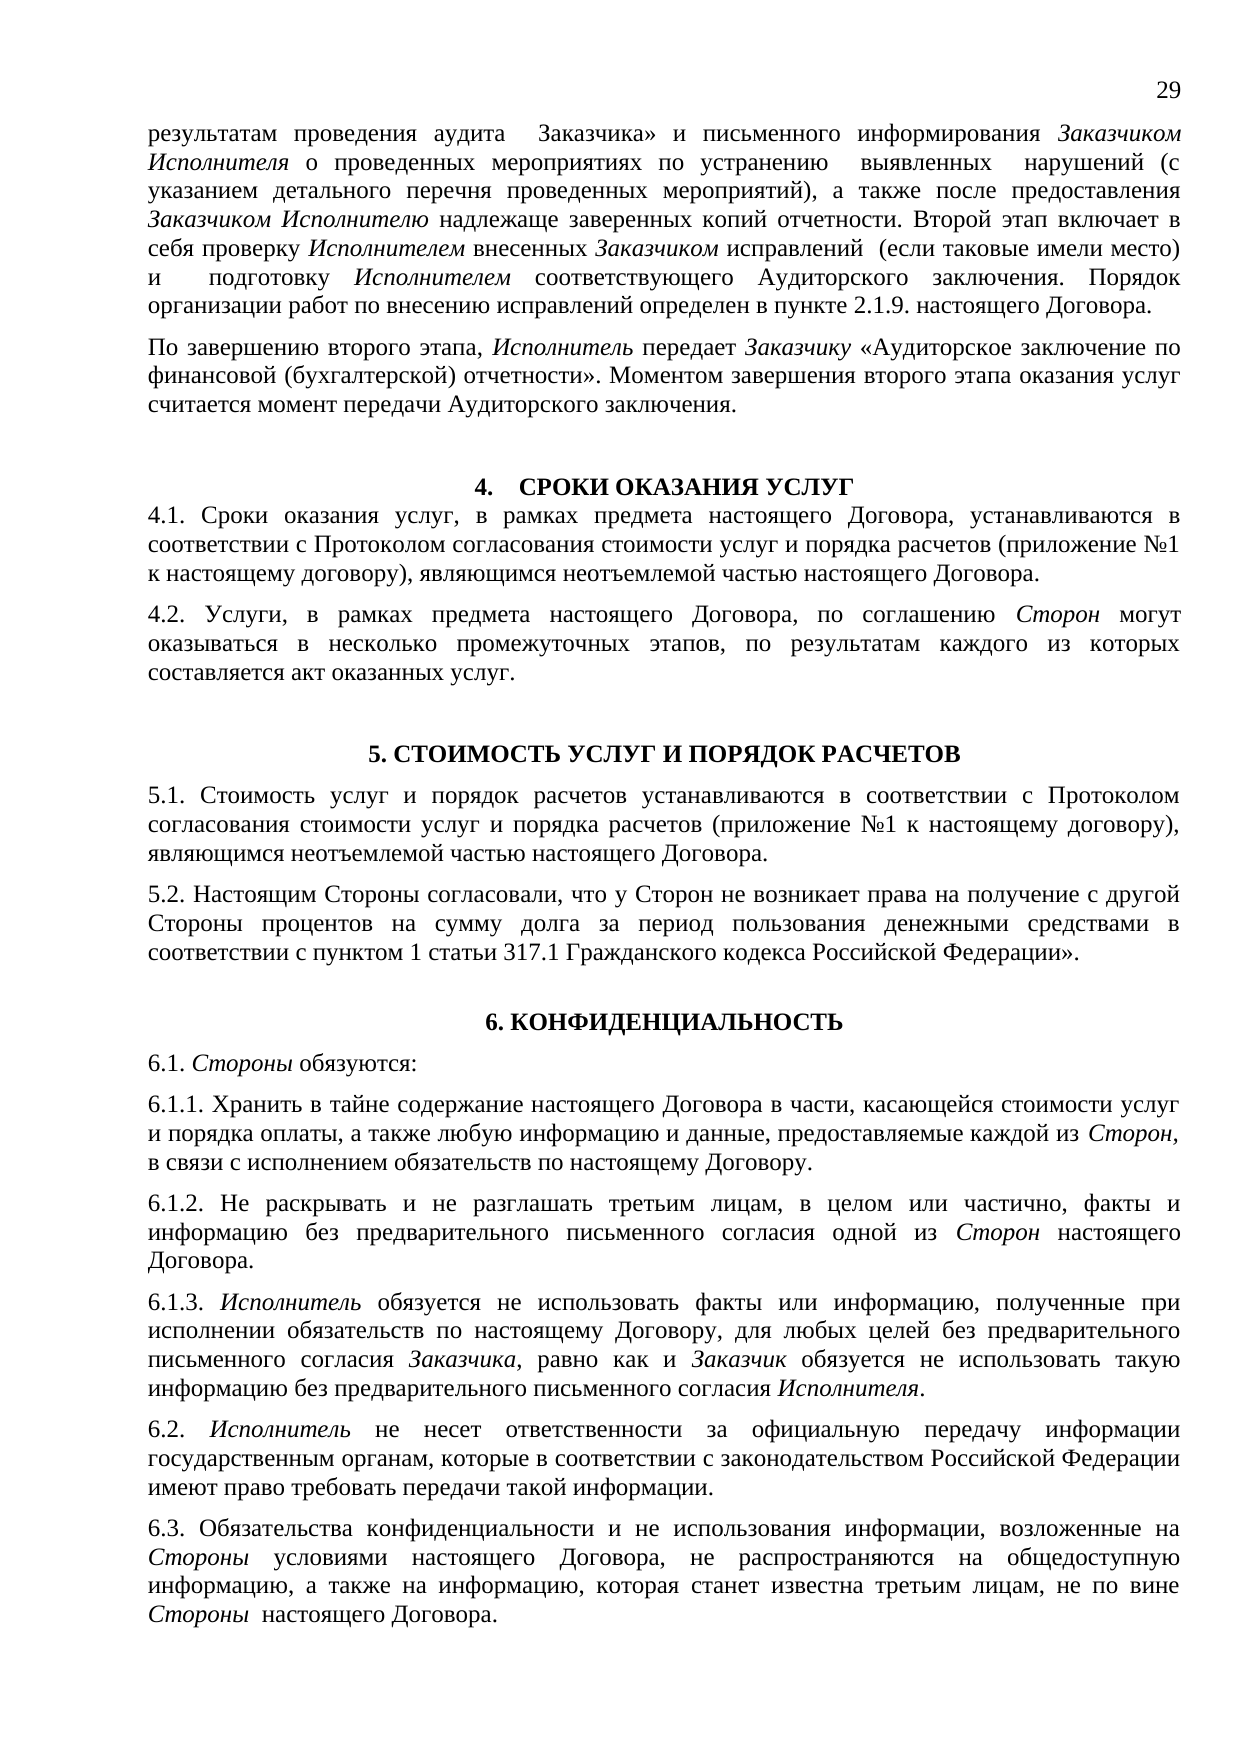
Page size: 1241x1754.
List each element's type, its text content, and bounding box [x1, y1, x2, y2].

text 6.3. Обязательства конфиденциальности и не использования информации, возложенные на Стороны условиями настоящего Договора, не распространяются на общедоступную информацию, а также на информацию, которая станет известна третьим лицам, не по вине Стороны настоящего Договора. [148, 1513, 1181, 1628]
list СРОКИ ОКАЗАНИЯ УСЛУГ [148, 472, 1181, 501]
text 6.1. Стороны обязуются: [148, 1048, 1181, 1077]
text 5. СТОИМОСТЬ УСЛУГ И ПОРЯДОК РАСЧЕТОВ [148, 739, 1181, 768]
text 6.1.3. Исполнитель обязуется не использовать факты или информацию, полученные при исполнении обязательств по настоящему Договору, для любых целей без предварительного письменного согласия Заказчика, равно как и Заказчик обязуется не использовать такую информацию без предварительного письменного согласия Исполнителя. [148, 1287, 1181, 1402]
text 4.2. Услуги, в рамках предмета настоящего Договора, по соглашению Сторон могут оказываться в несколько промежуточных этапов, по результатам каждого из которых составляется акт оказанных услуг. [148, 599, 1181, 686]
text 4.1. Сроки оказания услуг, в рамках предмета настоящего Договора, устанавливаются в соответствии с Протоколом согласования стоимости услуг и порядка расчетов (приложение №1 к настоящему договору), являющимся неотъемлемой частью настоящего Договора. [148, 501, 1181, 587]
text 6. КОНФИДЕНЦИАЛЬНОСТЬ [148, 1007, 1181, 1036]
text 6.1.2. Не раскрывать и не разглашать третьим лицам, в целом или частично, факты и информацию без предварительного письменного согласия одной из Сторон настоящего Договора. [148, 1188, 1181, 1274]
text 5.1. Стоимость услуг и порядок расчетов устанавливаются в соответствии с Протоколом согласования стоимости услуг и порядка расчетов (приложение №1 к настоящему договору), являющимся неотъемлемой частью настоящего Договора. [148, 781, 1181, 867]
text 6.2. Исполнитель не несет ответственности за официальную передачу информации государственным органам, которые в соответствии с законодательством Российской Федерации имеют право требовать передачи такой информации. [148, 1414, 1181, 1501]
text 5.2. Настоящим Стороны согласовали, что у Сторон не возникает права на получение с другой Стороны процентов на сумму долга за период пользования денежными средствами в соответствии с пунктом 1 статьи 317.1 Гражданского кодекса Российской Федерации». [148, 879, 1181, 966]
text По завершению второго этапа, Исполнитель передает Заказчику «Аудиторское заключение по финансовой (бухгалтерской) отчетности». Моментом завершения второго этапа оказания услуг считается момент передачи Аудиторского заключения. [148, 332, 1181, 418]
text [148, 118, 1181, 319]
text 6.1.1. Хранить в тайне содержание настоящего Договора в части, касающейся стоимости услуг и порядка оплаты, а также любую информацию и данные, предоставляемые каждой из Сторон, в связи с исполнением обязательств по настоящему Договору. [148, 1089, 1181, 1176]
